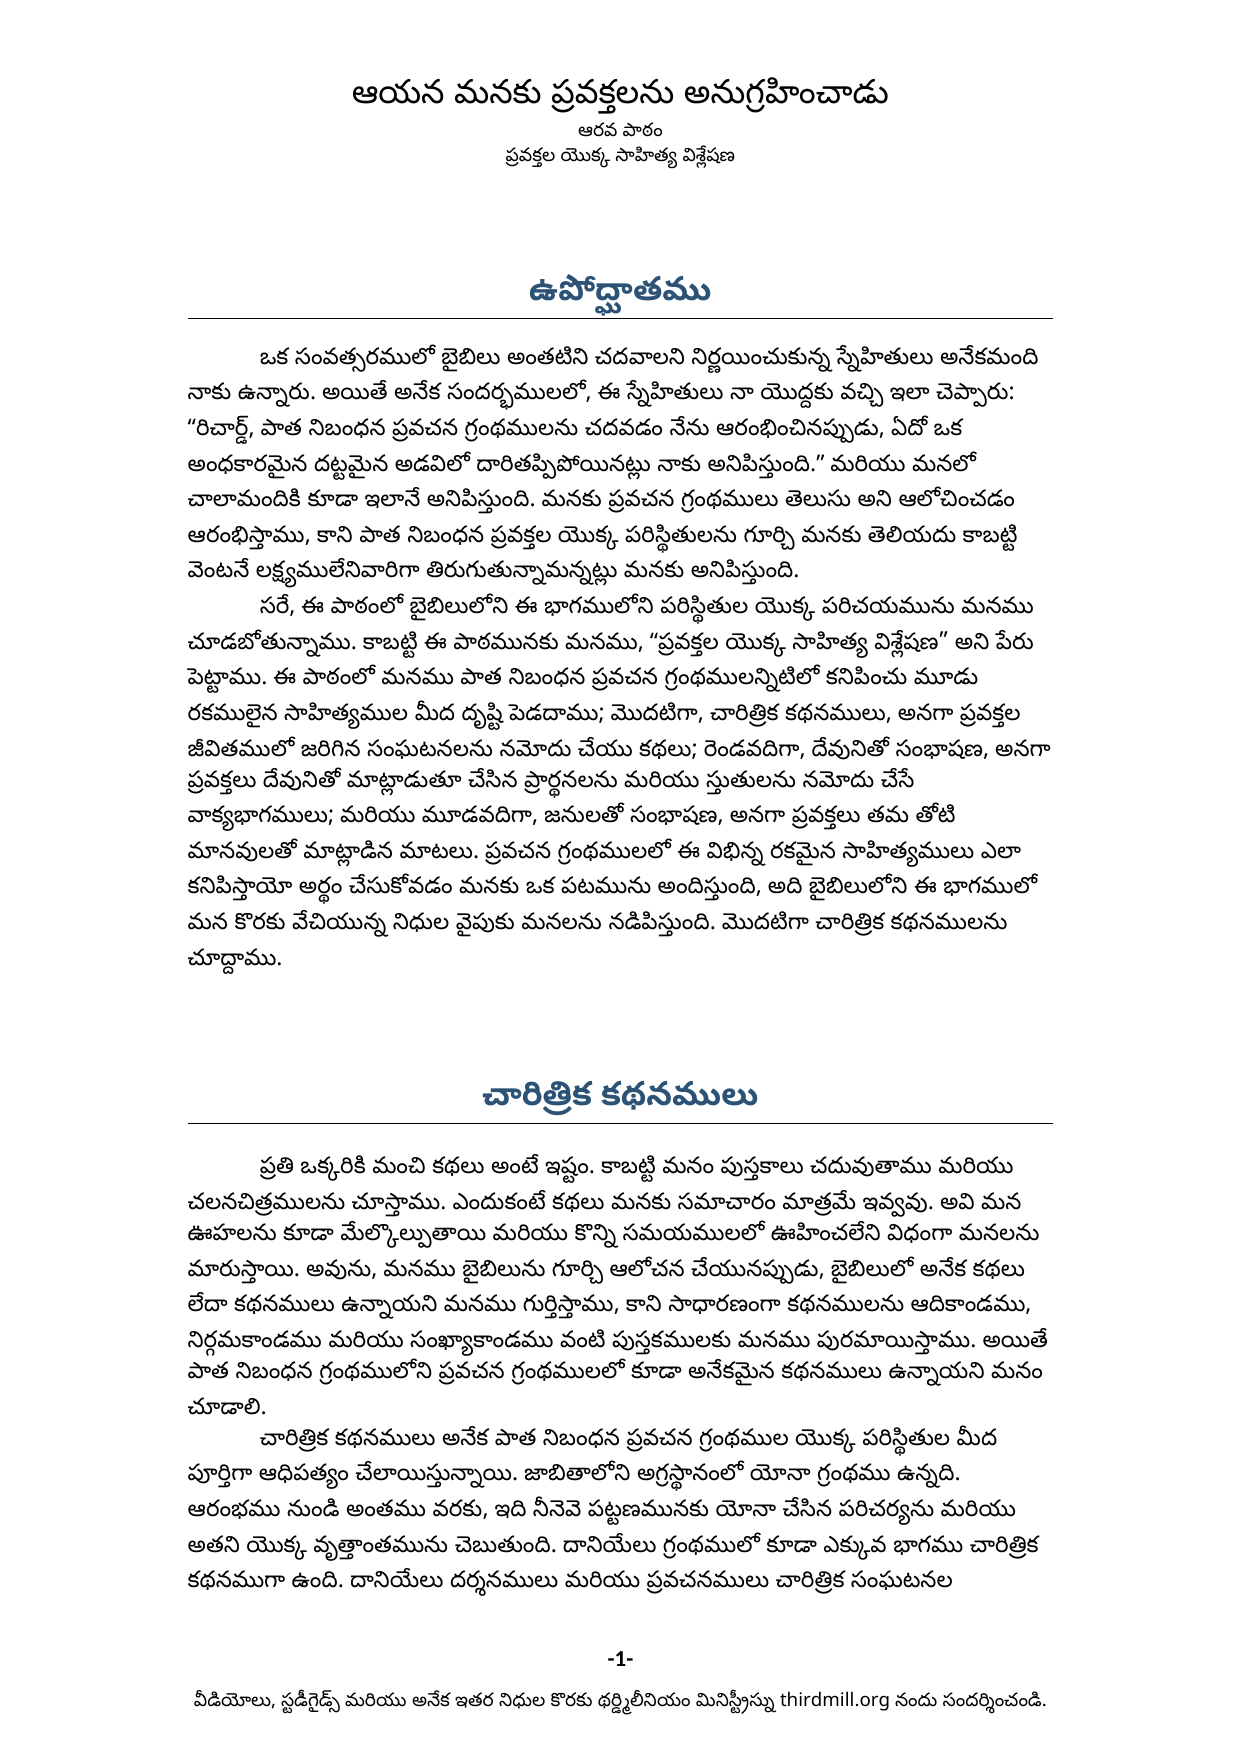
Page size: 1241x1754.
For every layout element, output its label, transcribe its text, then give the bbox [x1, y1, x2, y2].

subtitle ఉపోద్ఘాతము [187, 271, 1053, 319]
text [187, 1425, 1053, 1599]
text ఒక సంవత్సరములో బైబిలు అంతటిని చదవాలని నిర్ణయించుకున్న స్నేహితులు అనేకమంది నాకు ఉన్నారు. అయితే అనేక సందర్భములలో, ఈ స్నేహితులు నా యొద్దకు వచ్చి ఇలా చెప్పారు: “రిచార్డ్, పాత నిబంధన ప్రవచన గ్రంథములను చదవడం నేను ఆరంభించినప్పుడు, ఏదో ఒక అంధకారమైన దట్టమైన అడవిలో దారితప్పిపోయినట్లు నాకు అనిపిస్తుంది.” మరియు మనలో చాలామందికి కూడా ఇలానే అనిపిస్తుంది. మనకు ప్రవచన గ్రంథములు తెలుసు అని ఆలోచించడం ఆరంభిస్తాము, కాని పాత నిబంధన ప్రవక్తల యొక్క పరిస్థితులను గూర్చి మనకు తెలియదు కాబట్టి వెంటనే లక్ష్యములేనివారిగా తిరుగుతున్నామన్నట్లు మనకు అనిపిస్తుంది. [187, 344, 1053, 589]
text ప్రతి ఒక్కరికి మంచి కథలు అంటే ఇష్టం. కాబట్టి మనం పుస్తకాలు చదువుతాము మరియు చలనచిత్రములను చూస్తాము. ఎందుకంటే కథలు మనకు సమాచారం మాత్రమే ఇవ్వవు. అవి మన ఊహలను కూడా మేల్కొల్పుతాయి మరియు కొన్ని సమయములలో ఊహించలేని విధంగా మనలను మారుస్తాయి. అవును, మనము బైబిలును గూర్చి ఆలోచన చేయునప్పుడు, బైబిలులో అనేక కథలు లేదా కథనములు ఉన్నాయని మనము గుర్తిస్తాము, కాని సాధారణంగా కథనములను ఆదికాండము, నిర్గమకాండము మరియు సంఖ్యాకాండము వంటి పుస్తకములకు మనము పురమాయిస్తాము. అయితే పాత నిబంధన గ్రంథములోని ప్రవచన గ్రంథములలో కూడా అనేకమైన కథనములు ఉన్నాయని మనం చూడాలి. [187, 1149, 1053, 1425]
subtitle చారిత్రిక కథనములు [187, 1076, 1053, 1124]
text సరే, ఈ పాఠంలో బైబిలులోని ఈ భాగములోని పరిస్థితుల యొక్క పరిచయమును మనము చూడబోతున్నాము. కాబట్టి ఈ పాఠమునకు మనము, “ప్రవక్తల యొక్క సాహిత్య విశ్లేషణ” అని పేరు పెట్టాము. ఈ పాఠంలో మనము పాత నిబంధన ప్రవచన గ్రంథములన్నిటిలో కనిపించు మూడు రకములైన సాహిత్యముల మీద దృష్టి పెడదాము; మొదటిగా, చారిత్రిక కథనములు, అనగా ప్రవక్తల జీవితములో జరిగిన సంఘటనలను నమోదు చేయు కథలు; రెండవదిగా, దేవునితో సంభాషణ, అనగా ప్రవక్తలు దేవునితో మాట్లాడుతూ చేసిన ప్రార్థనలను మరియు స్తుతులను నమోదు చేసే వాక్యభాగములు; మరియు మూడవదిగా, జనులతో సంభాషణ, అనగా ప్రవక్తలు తమ తోటి మానవులతో మాట్లాడిన మాటలు. ప్రవచన గ్రంథములలో ఈ విభిన్న రకమైన సాహిత్యములు ఎలా కనిపిస్తాయో అర్థం చేసుకోవడం మనకు ఒక పటమును అందిస్తుంది, అది బైబిలులోని ఈ భాగములో మన కొరకు వేచియున్న నిధుల వైపుకు మనలను నడిపిస్తుంది. మొదటిగా చారిత్రిక కథనములను చూద్దాము. [187, 589, 1053, 976]
